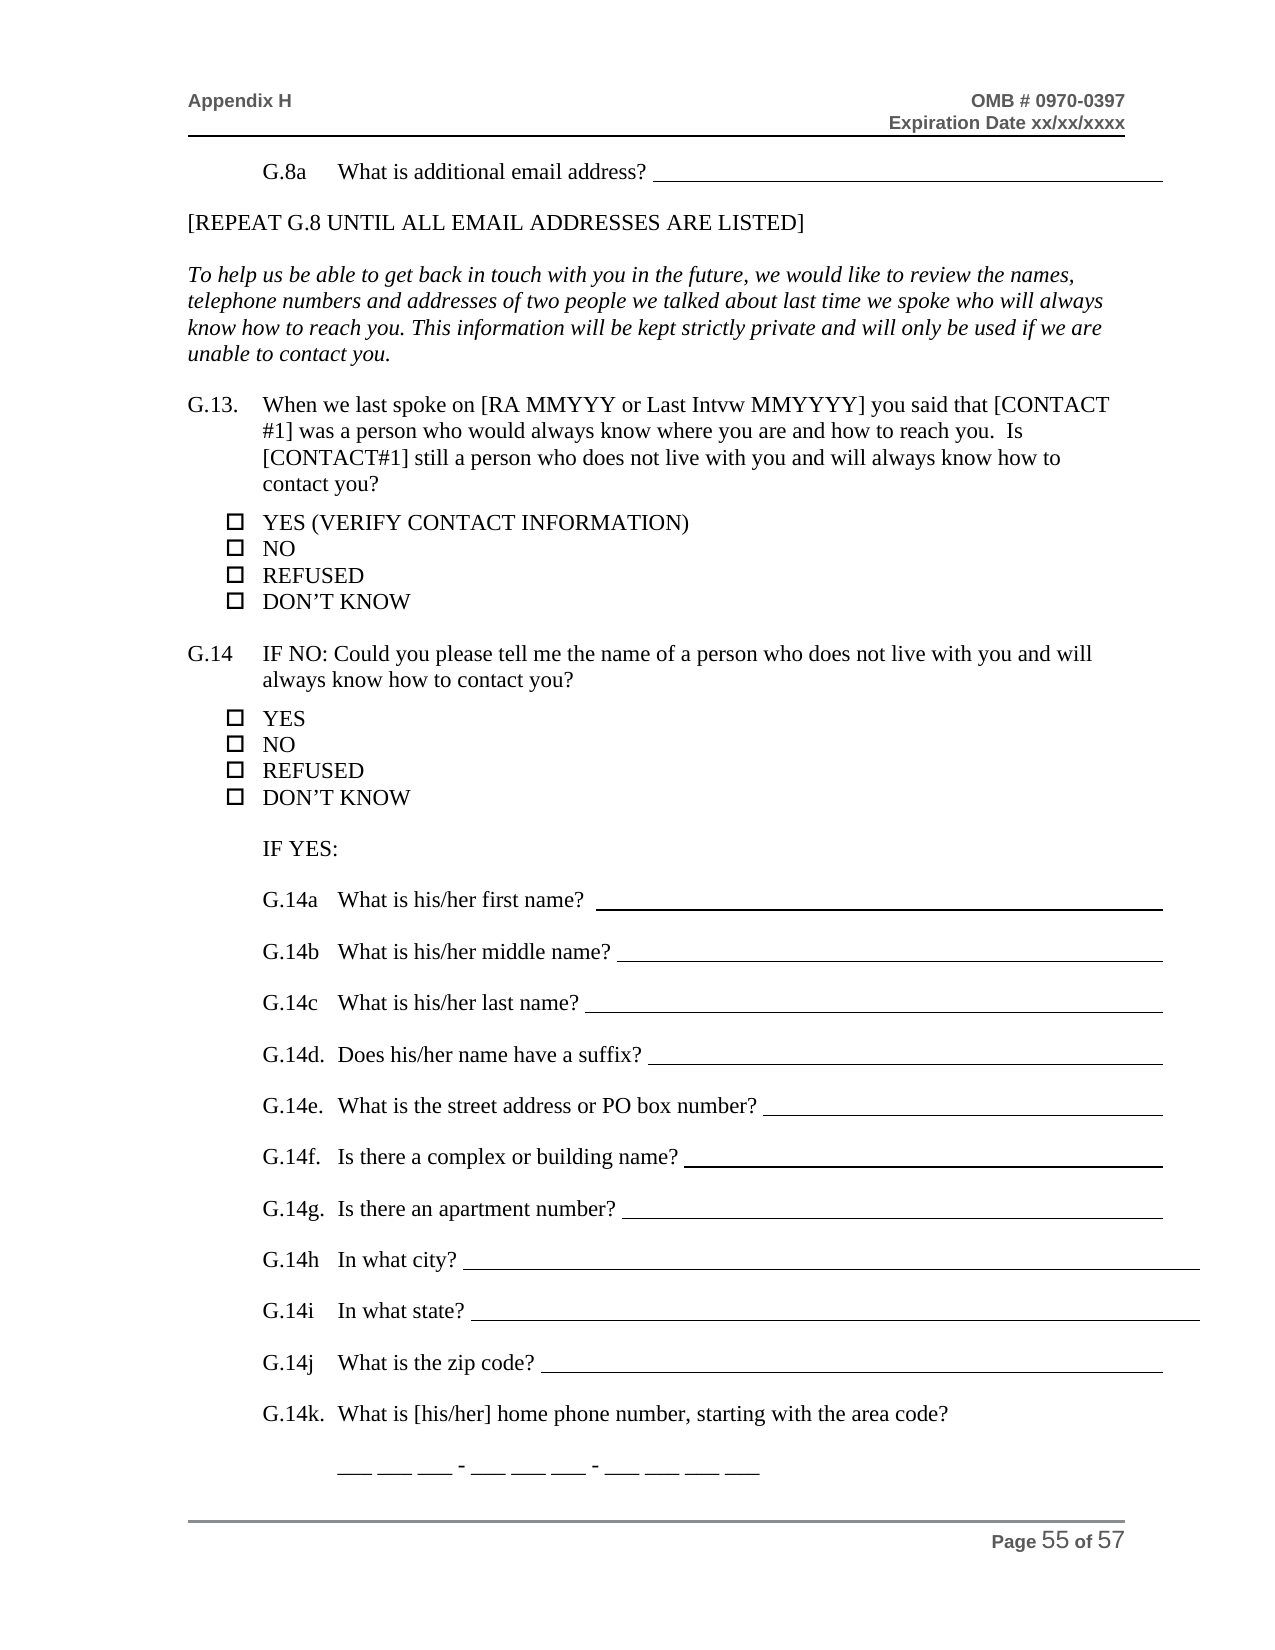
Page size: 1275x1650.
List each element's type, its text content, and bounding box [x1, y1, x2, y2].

text G.14g. Is there an apartment number? [187, 1195, 1125, 1221]
text To help us be able to get back in touch with you in the future, we would like to review the names, telephone numbers and addresses of two people we talked about last time we spoke who will always know how to reach you. This information will be kept strictly private and will only be used if we are unable to contact you. [187, 261, 1125, 366]
text G.14d. Does his/her name have a suffix? [187, 1041, 1125, 1067]
text G.14j What is the zip code? [187, 1349, 1125, 1375]
text NO [225, 536, 1125, 562]
text G.14h In what city? [187, 1246, 1125, 1272]
text [REPEAT G.8 UNTIL ALL EMAIL ADDRESSES ARE LISTED] [187, 209, 1125, 236]
text G.14i In what state? [187, 1297, 1125, 1324]
text G.14k. What is [his/her] home phone number, starting with the area code? [187, 1400, 1125, 1426]
text G.14 IF NO: Could you please tell me the name of a person who does not live with you and will always know how to contact you? [187, 639, 1125, 692]
text DON’T KNOW [225, 588, 1125, 614]
text REFUSED [225, 757, 1125, 784]
text G.14b What is his/her middle name? [187, 938, 1125, 964]
text REFUSED [225, 562, 1125, 588]
text NO [225, 731, 1125, 757]
text YES [225, 705, 1125, 731]
text G.13. When we last spoke on [RA MMYYY or Last Intvw MMYYYY] you said that [CONTACT #1] was a person who would always know where you are and how to reach you. Is [CONTACT#1] still a person who does not live with you and will always know how to contact you? [187, 391, 1125, 497]
text IF YES: [187, 835, 1125, 862]
text DON’T KNOW [225, 784, 1125, 810]
text G.14a What is his/her first name? [187, 887, 1125, 913]
text G.14f. Is there a complex or building name? [187, 1143, 1125, 1170]
text G.14c What is his/her last name? [187, 989, 1125, 1016]
text G.14e. What is the street address or PO box number? [187, 1092, 1125, 1118]
text YES (VERIFY CONTACT INFORMATION) [225, 509, 1125, 536]
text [187, 1451, 1125, 1478]
text G.8a What is additional email address? [187, 158, 1125, 184]
